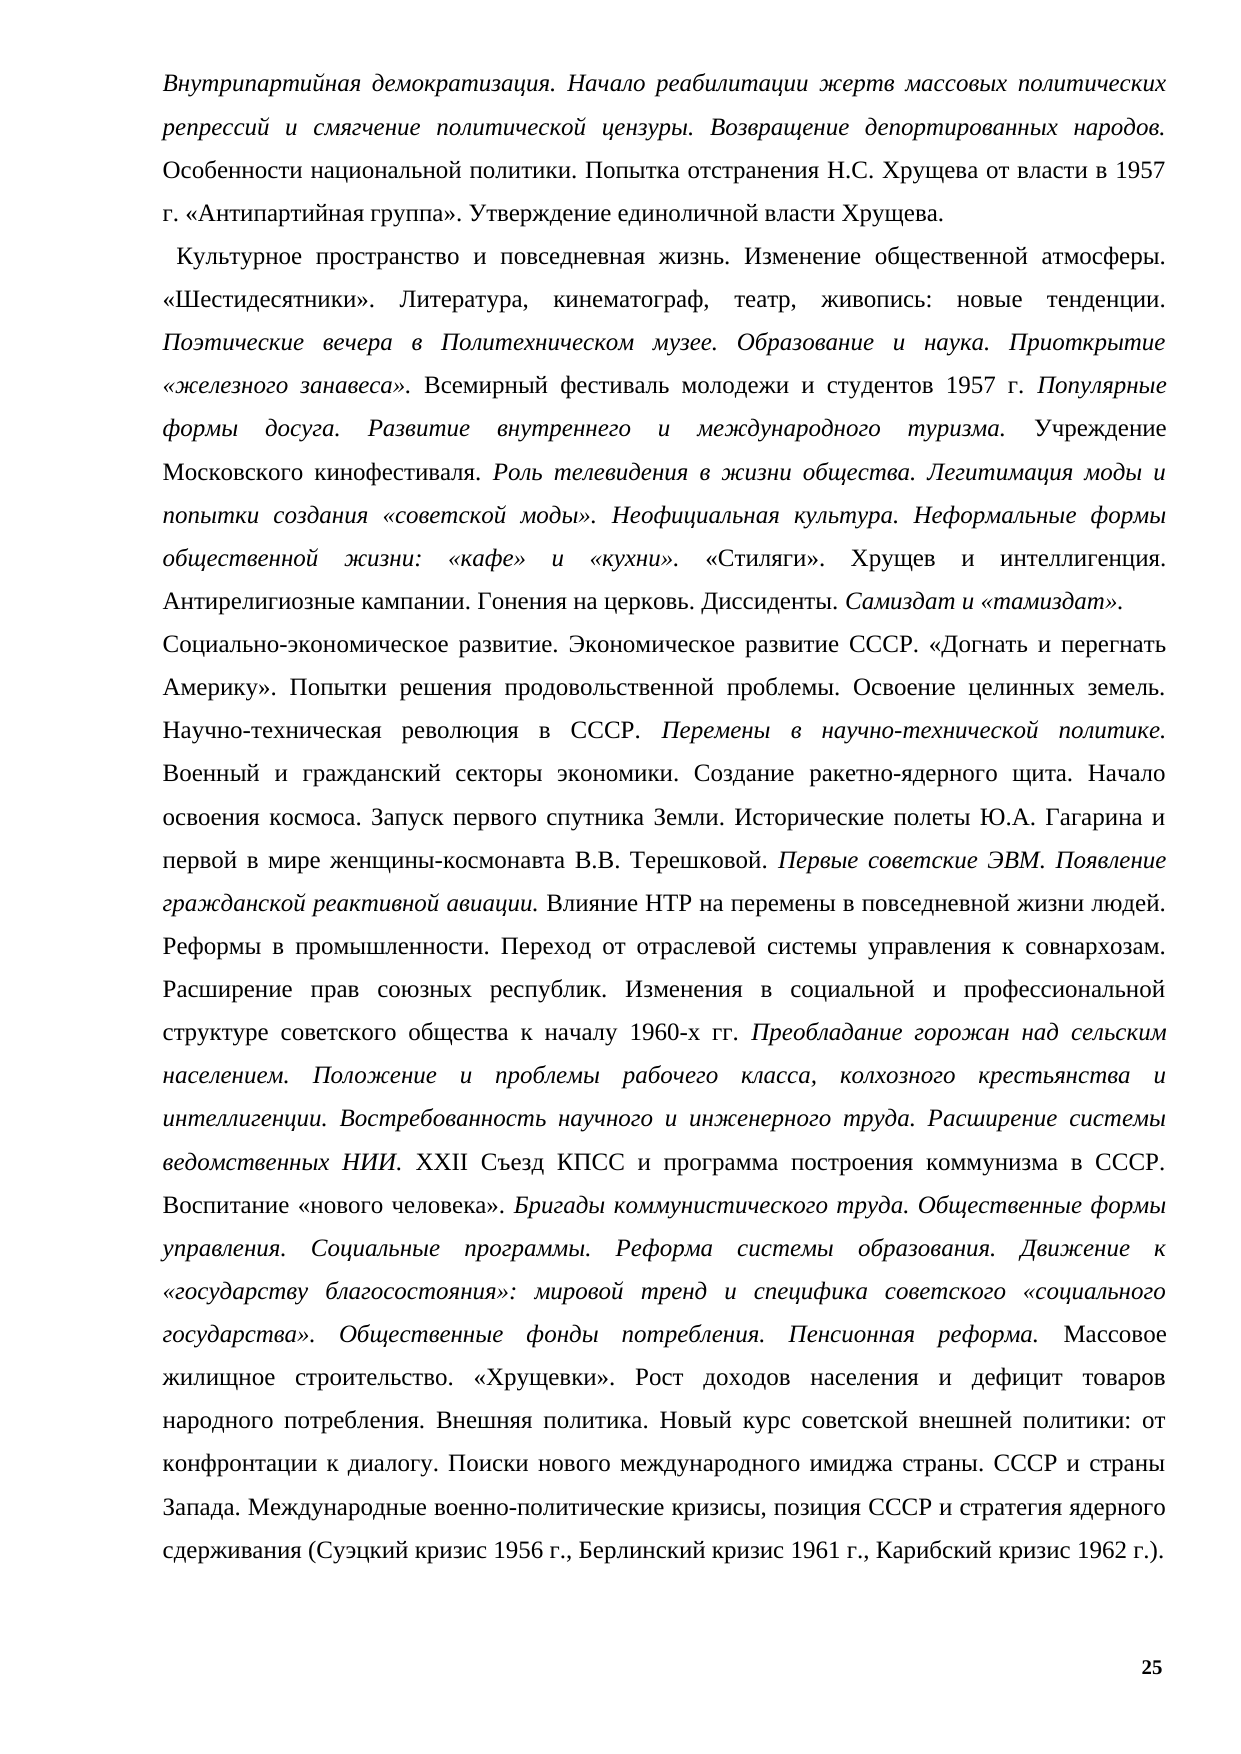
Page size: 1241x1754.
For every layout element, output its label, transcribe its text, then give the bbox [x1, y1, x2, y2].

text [162, 68, 1167, 227]
text Культурное пространство и повседневная жизнь. Изменение общественной атмосферы. «Шестидесятники». Литература, кинематограф, театр, живопись: новые тенденции. Поэтические вечера в Политехническом музее. Образование и наука. Приоткрытие «железного занавеса». Всемирный фестиваль молодежи и студентов 1957 г. Популярные формы досуга. Развитие внутреннего и международного туризма. Учреждение Московского кинофестиваля. Роль телевидения в жизни общества. Легитимация моды и попытки создания «советской моды». Неофициальная культура. Неформальные формы общественной жизни: «кафе» и «кухни». «Стиляги». Хрущев и интеллигенция. Антирелигиозные кампании. Гонения на церковь. Диссиденты. Самиздат и «тамиздат». [162, 241, 1167, 615]
text Социально-экономическое развитие. Экономическое развитие СССР. «Догнать и перегнать Америку». Попытки решения продовольственной проблемы. Освоение целинных земель. Научно-техническая революция в СССР. Перемены в научно-технической политике. Военный и гражданский секторы экономики. Создание ракетно-ядерного щита. Начало освоения космоса. Запуск первого спутника Земли. Исторические полеты Ю.А. Гагарина и первой в мире женщины-космонавта В.В. Терешковой. Первые советские ЭВМ. Появление гражданской реактивной авиации. Влияние НТР на перемены в повседневной жизни людей. Реформы в промышленности. Переход от отраслевой системы управления к совнархозам. Расширение прав союзных республик. Изменения в социальной и профессиональной структуре советского общества к началу 1960-х гг. Преобладание горожан над сельским населением. Положение и проблемы рабочего класса, колхозного крестьянства и интеллигенции. Востребованность научного и инженерного труда. Расширение системы ведомственных НИИ. ХХII Съезд КПСС и программа построения коммунизма в СССР. Воспитание «нового человека». Бригады коммунистического труда. Общественные формы управления. Социальные программы. Реформа системы образования. Движение к «государству благосостояния»: мировой тренд и специфика советского «социального государства». Общественные фонды потребления. Пенсионная реформа. Массовое жилищное строительство. «Хрущевки». Рост доходов населения и дефицит товаров народного потребления. Внешняя политика. Новый курс советской внешней политики: от конфронтации к диалогу. Поиски нового международного имиджа страны. СССР и страны Запада. Международные военно-политические кризисы, позиция СССР и стратегия ядерного сдерживания (Суэцкий кризис 1956 г., Берлинский кризис 1961 г., Карибский кризис 1962 г.). [162, 629, 1167, 1563]
